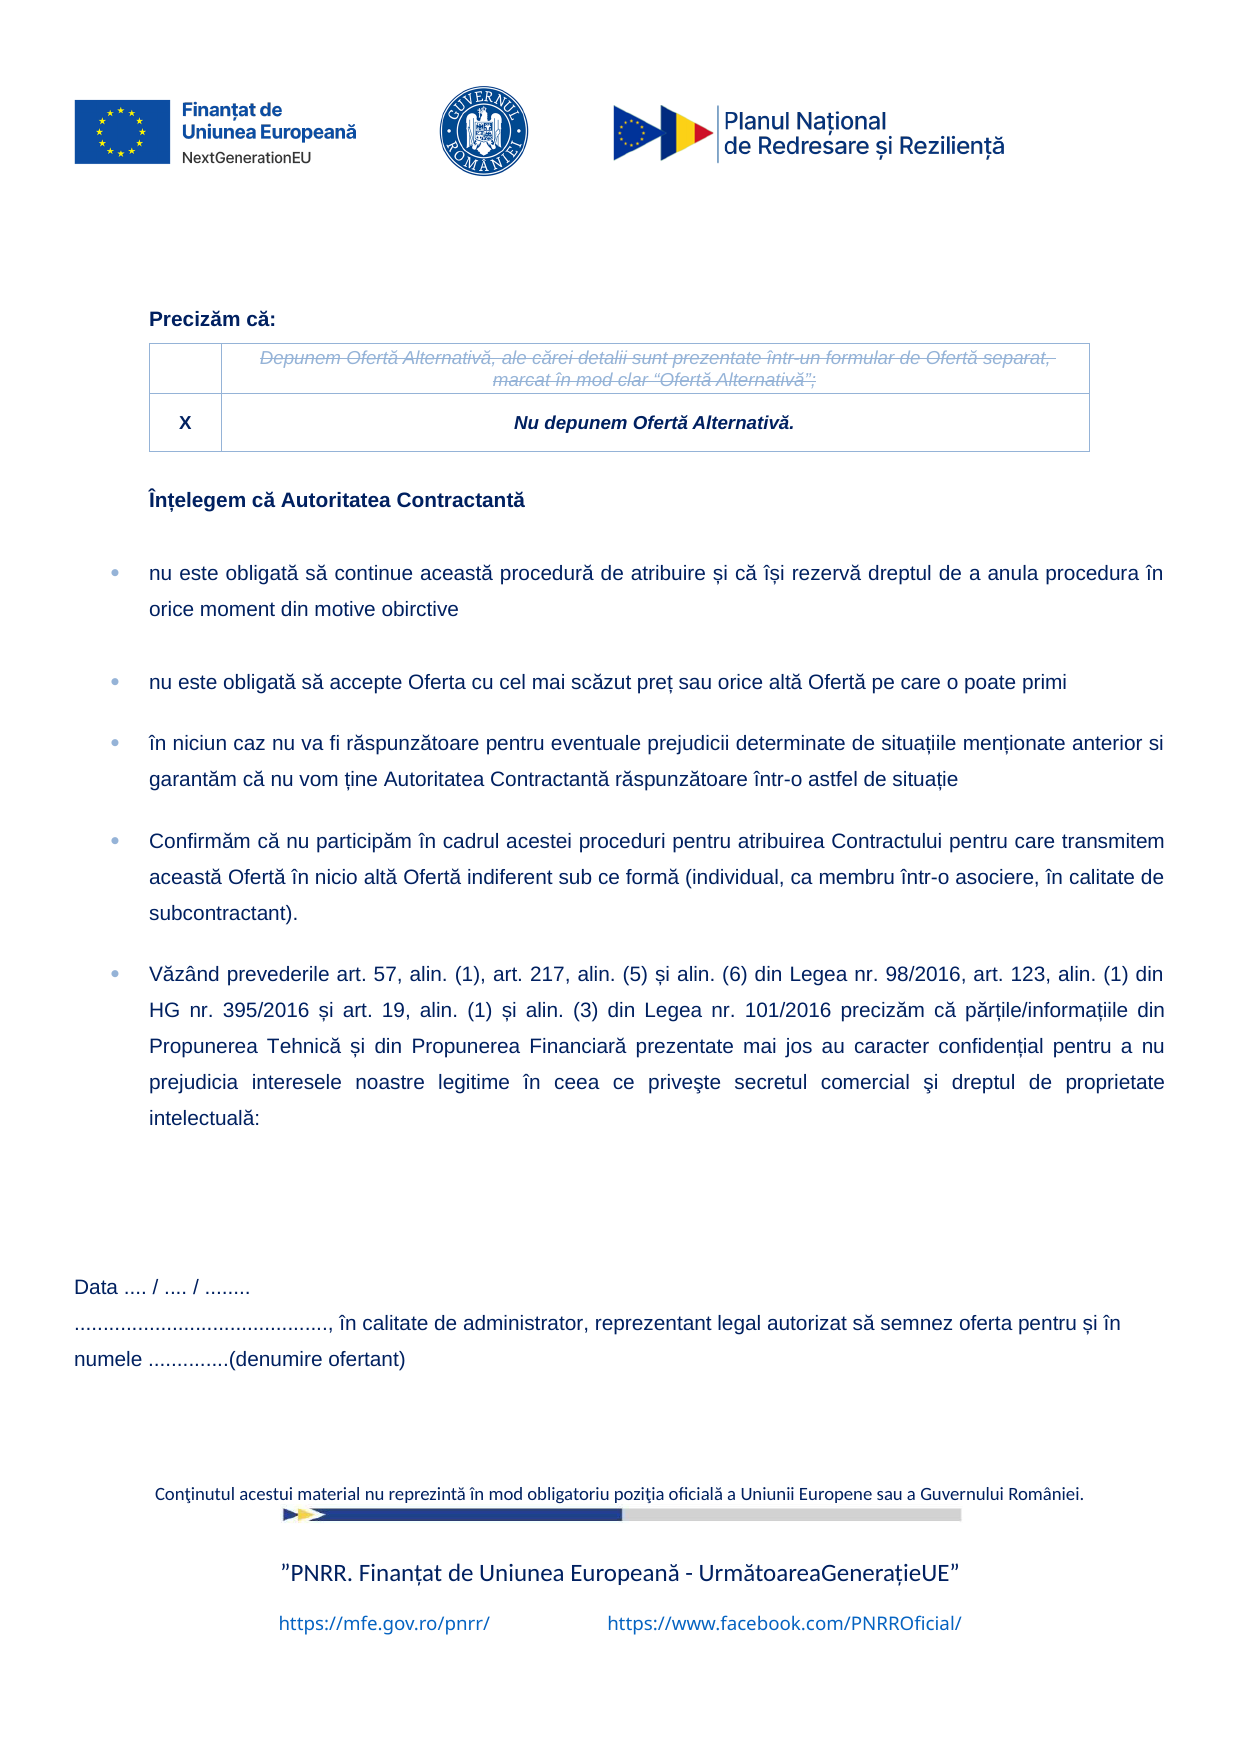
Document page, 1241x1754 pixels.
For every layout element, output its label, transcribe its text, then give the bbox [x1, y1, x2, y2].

text Înțelegem că Autoritatea Contractantă [149, 488, 1166, 512]
list Confirmăm că nu participăm în cadrul acestei proceduri pentru atribuirea Contractului pentru care transmitem această Ofertă în nicio altă Ofertă indiferent sub ce formă (individual, ca membru într-o asociere, în calitate de subcontractant). [111, 828, 1166, 924]
text Precizăm că: [149, 307, 1166, 331]
list în niciun caz nu va fi răspunzătoare pentru eventuale prejudicii determinate de situațiile menționate anterior si garantăm că nu vom ține Autoritatea Contractantă răspunzătoare într-o astfel de situație [111, 731, 1166, 791]
table_cell Nu depunem Ofertă Alternativă. [222, 394, 1089, 451]
text ............................................, în calitate de administrator, reprezentant legal autorizat să semnez oferta pentru și în numele ..............(denumire ofertant) [74, 1310, 1166, 1370]
table_header Depunem Ofertă Alternativă, ale cărei detalii sunt prezentate într-un formular de Ofertă separat, marcat în mod clar “Ofertă Alternativă”; [222, 344, 1089, 393]
table_header [150, 344, 221, 393]
table_cell X [150, 394, 221, 451]
list nu este obligată să continue această procedură de atribuire și că își rezervă dreptul de a anula procedura în orice moment din motive obirctive [111, 560, 1166, 620]
text Data .... / .... / ........ [74, 1274, 1166, 1298]
picture [36, 75, 1012, 191]
list nu este obligată să accepte Oferta cu cel mai scăzut preț sau orice altă Ofertă pe care o poate primi [111, 670, 1166, 694]
picture [277, 1504, 963, 1524]
list Văzând prevederile art. 57, alin. (1), art. 217, alin. (5) și alin. (6) din Legea nr. 98/2016, art. 123, alin. (1) din HG nr. 395/2016 și art. 19, alin. (1) și alin. (3) din Legea nr. 101/2016 precizăm că părțile/informațiile din Propunerea Tehnică și din Propunerea Financiară prezentate mai jos au caracter confidențial pentru a nu prejudicia interesele noastre legitime în ceea ce priveşte secretul comercial şi dreptul de proprietate intelectuală: [111, 962, 1166, 1130]
